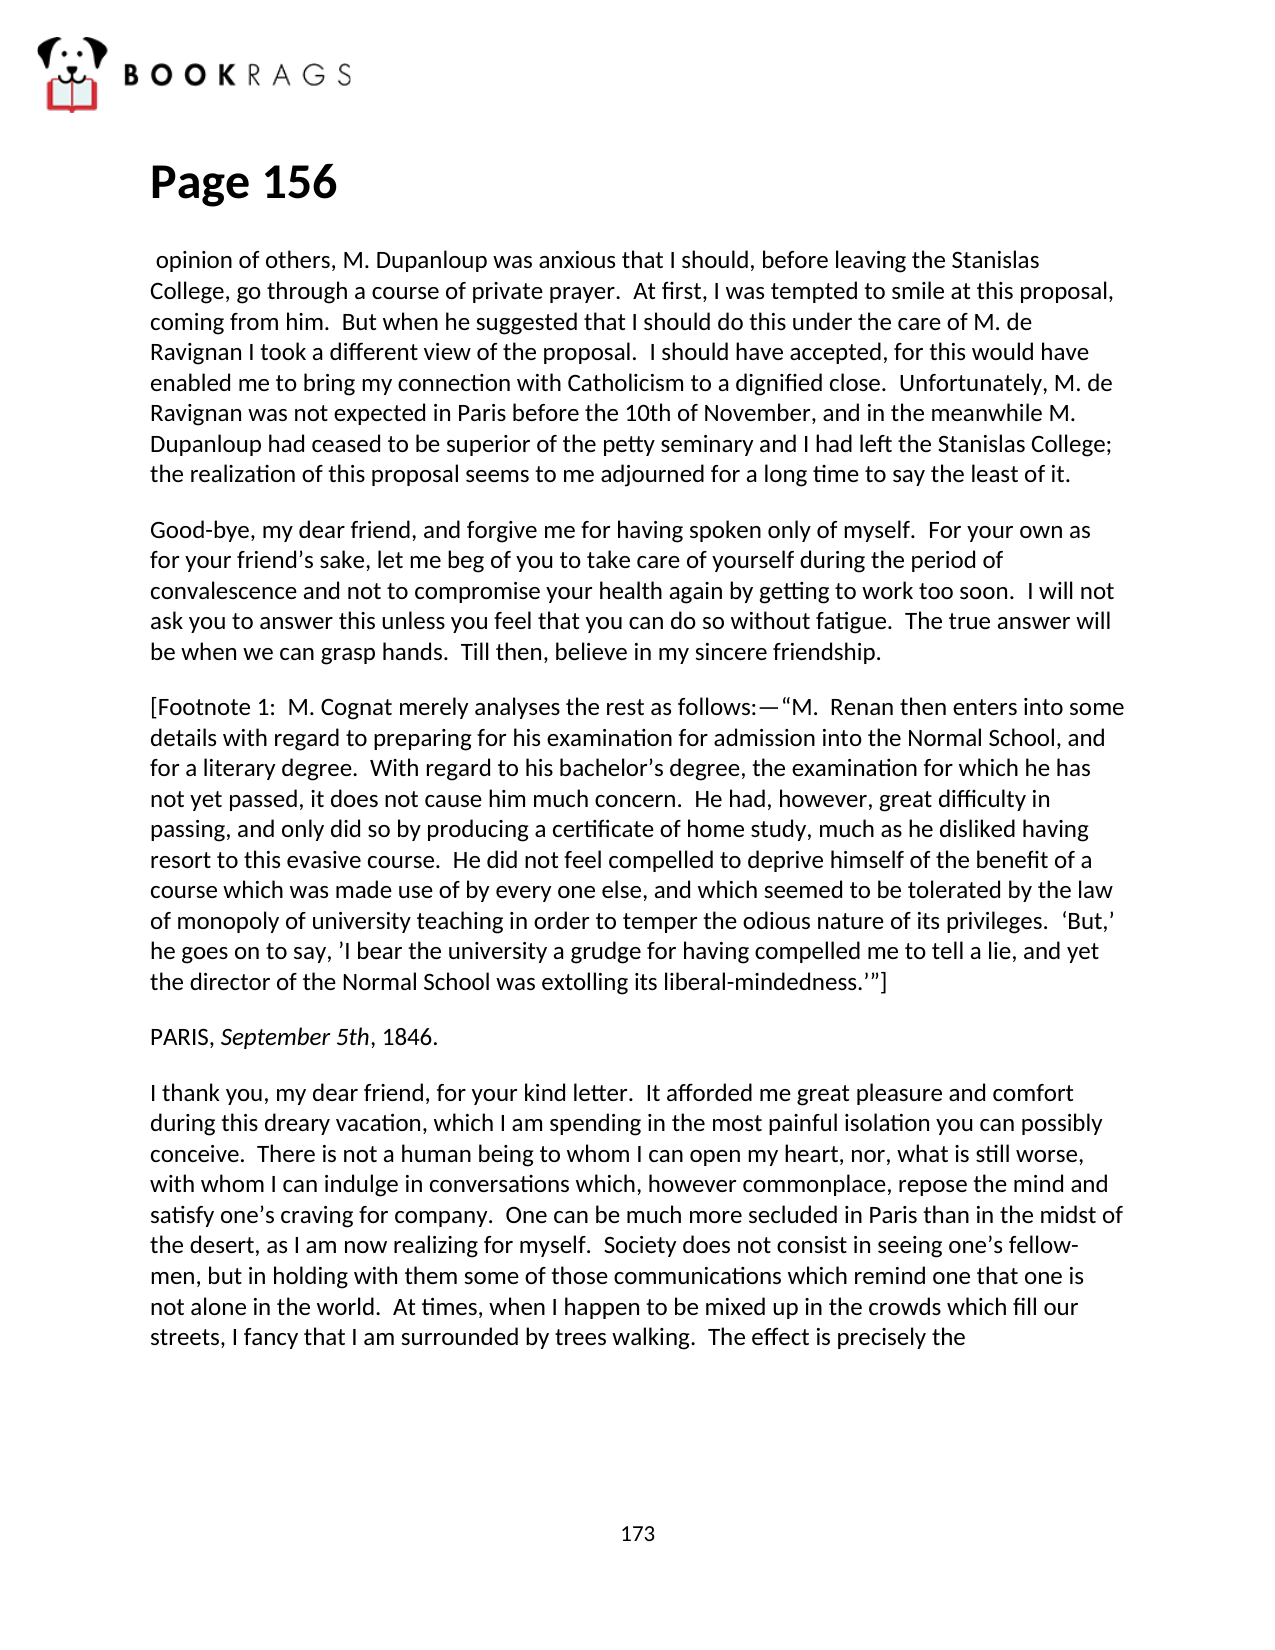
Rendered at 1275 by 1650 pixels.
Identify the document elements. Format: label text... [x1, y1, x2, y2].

text Page 156 [150, 150, 1125, 211]
text Good-bye, my dear friend, and forgive me for having spoken only of myself. For your own as for your friend’s sake, let me beg of you to take care of yourself during the period of convalescence and not to compromise your health again by getting to work too soon. I will not ask you to answer this unless you feel that you can do so without fatigue. The true answer will be when we can grasp hands. Till then, believe in my sincere friendship. [150, 514, 1125, 666]
picture [37, 37, 351, 113]
text opinion of others, M. Dupanloup was anxious that I should, before leaving the Stanislas College, go through a course of private prayer. At first, I was tempted to smile at this proposal, coming from him. But when he suggested that I should do this under the care of M. de Ravignan I took a different view of the proposal. I should have accepted, for this would have enabled me to bring my connection with Catholicism to a dignified close. Unfortunately, M. de Ravignan was not expected in Paris before the 10th of November, and in the meanwhile M. Dupanloup had ceased to be superior of the petty seminary and I had left the Stanislas College; the realization of this proposal seems to me adjourned for a long time to say the least of it. [150, 244, 1125, 489]
text [Footnote 1: M. Cognat merely analyses the rest as follows:—­“M. Renan then enters into some details with regard to preparing for his examination for admission into the Normal School, and for a literary degree. With regard to his bachelor’s degree, the examination for which he has not yet passed, it does not cause him much concern. He had, however, great difficulty in passing, and only did so by producing a certificate of home study, much as he disliked having resort to this evasive course. He did not feel compelled to deprive himself of the benefit of a course which was made use of by every one else, and which seemed to be tolerated by the law of monopoly of university teaching in order to temper the odious nature of its privileges. ‘But,’ he goes on to say, ’I bear the university a grudge for having compelled me to tell a lie, and yet the director of the Normal School was extolling its liberal-mindedness.’”] [150, 691, 1125, 997]
text PARIS, September 5th, 1846. [150, 1022, 1125, 1052]
text I thank you, my dear friend, for your kind letter. It afforded me great pleasure and comfort during this dreary vacation, which I am spending in the most painful isolation you can possibly conceive. There is not a human being to whom I can open my heart, nor, what is still worse, with whom I can indulge in conversations which, however commonplace, repose the mind and satisfy one’s craving for company. One can be much more secluded in Paris than in the midst of the desert, as I am now realizing for myself. Society does not consist in seeing one’s fellow-men, but in holding with them some of those communications which remind one that one is not alone in the world. At times, when I happen to be mixed up in the crowds which fill our streets, I fancy that I am surrounded by trees walking. The effect is precisely the [150, 1077, 1125, 1352]
